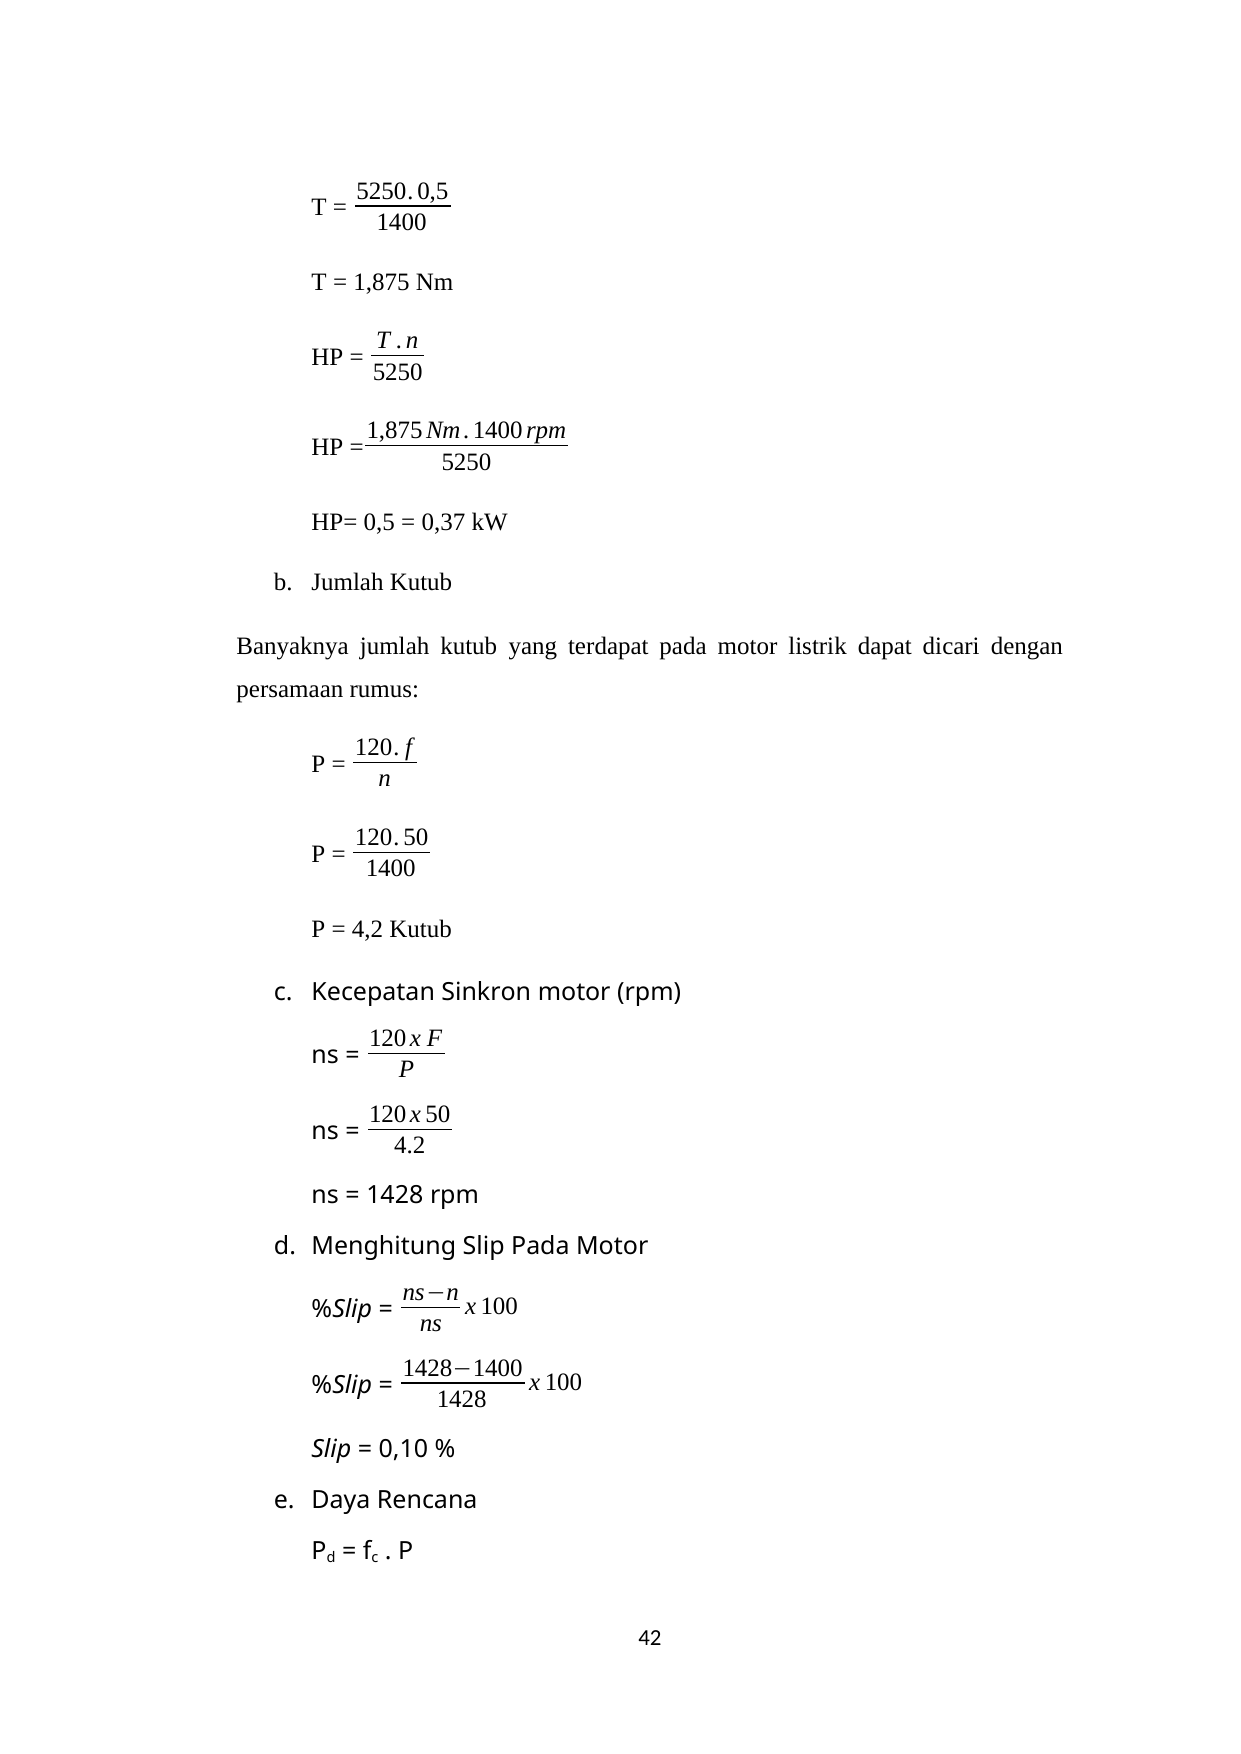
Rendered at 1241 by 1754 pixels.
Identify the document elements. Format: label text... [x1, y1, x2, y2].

text HP = [236, 417, 1063, 476]
text T = [236, 177, 1063, 236]
list Menghitung Slip Pada Motor [274, 1227, 1063, 1261]
text HP= 0,5 = 0,37 kW [236, 507, 1063, 536]
list Jumlah Kutub [274, 567, 1063, 596]
list Slip = 0,10 % [311, 1430, 1063, 1464]
text HP = [236, 327, 1063, 386]
text P = [236, 824, 1063, 883]
text Banyaknya jumlah kutub yang terdapat pada motor listrik dapat dicari dengan persamaan rumus: [236, 631, 1063, 703]
list %Slip = [311, 1278, 1063, 1337]
text T = 1,875 Nm [236, 267, 1063, 296]
list Pd = fc . P [311, 1532, 1063, 1566]
text P = 4,2 Kutub [236, 914, 1063, 942]
list ns = [311, 1024, 1063, 1083]
list %Slip = [311, 1354, 1063, 1413]
list Kecepatan Sinkron motor (rpm) [274, 973, 1063, 1007]
list Daya Rencana [274, 1481, 1063, 1515]
list ns = [311, 1100, 1063, 1159]
list ns = 1428 rpm [311, 1176, 1063, 1210]
text P = [236, 734, 1063, 793]
